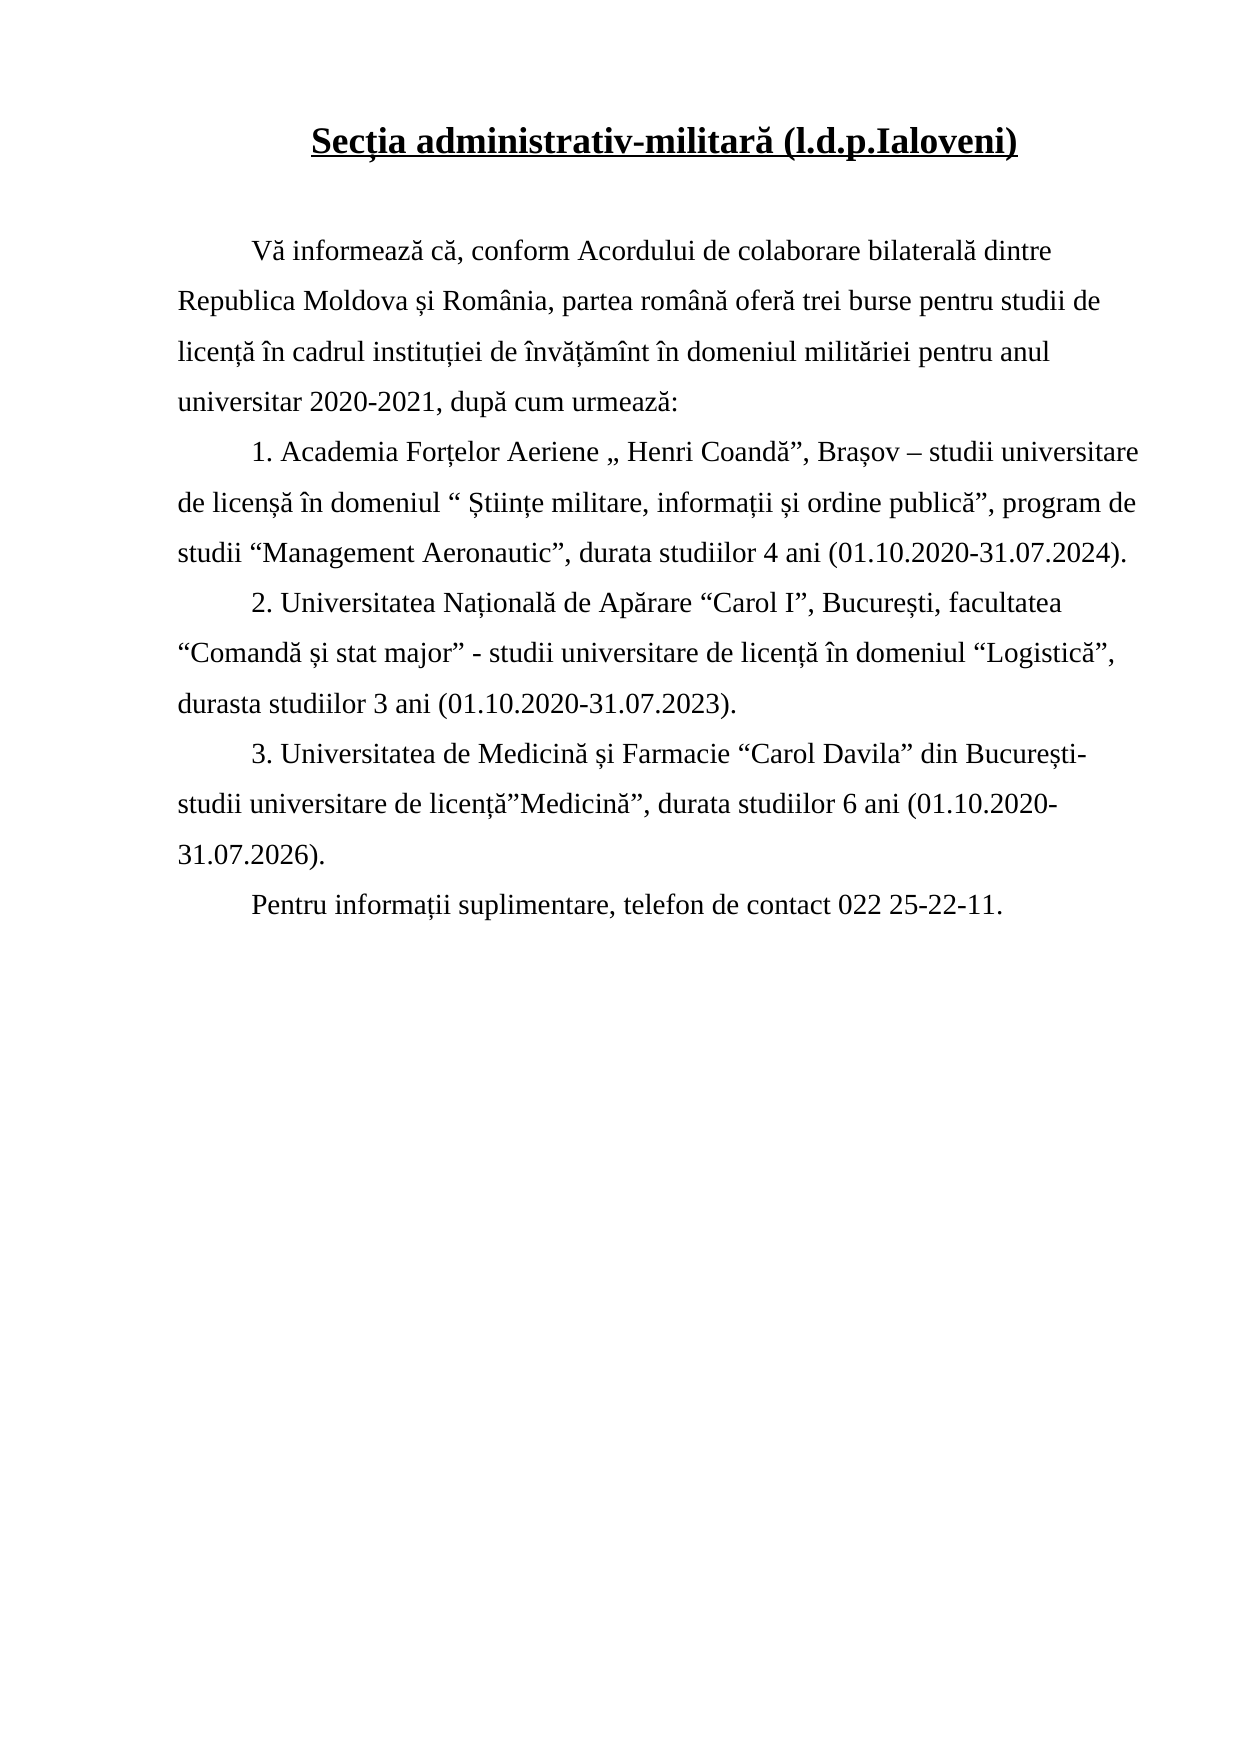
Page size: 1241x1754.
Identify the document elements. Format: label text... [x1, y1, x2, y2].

text Pentru informații suplimentare, telefon de contact 022 25-22-11. [177, 887, 1152, 921]
text Vă informează că, conform Acordului de colaborare bilaterală dintre Republica Moldova și România, partea română oferă trei burse pentru studii de licență în cadrul instituției de învățămînt în domeniul milităriei pentru anul universitar 2020-2021, după cum urmează: [177, 233, 1152, 418]
text 2. Universitatea Națională de Apărare “Carol I”, București, facultatea “Comandă și stat major” - studii universitare de licență în domeniul “Logistică”, durasta studiilor 3 ani (01.10.2020-31.07.2023). [177, 585, 1152, 719]
text 3. Universitatea de Medicină și Farmacie “Carol Davila” din București-studii universitare de licență”Medicină”, durata studiilor 6 ani (01.10.2020-31.07.2026). [177, 736, 1152, 870]
text Secția administrativ-militară (l.d.p.Ialoveni) [177, 118, 1152, 161]
text 1. Academia Forțelor Aeriene „ Henri Coandă”, Brașov – studii universitare de licenșă în domeniul “ Științe militare, informații și ordine publică”, program de studii “Management Aeronautic”, durata studiilor 4 ani (01.10.2020-31.07.2024). [177, 434, 1152, 568]
